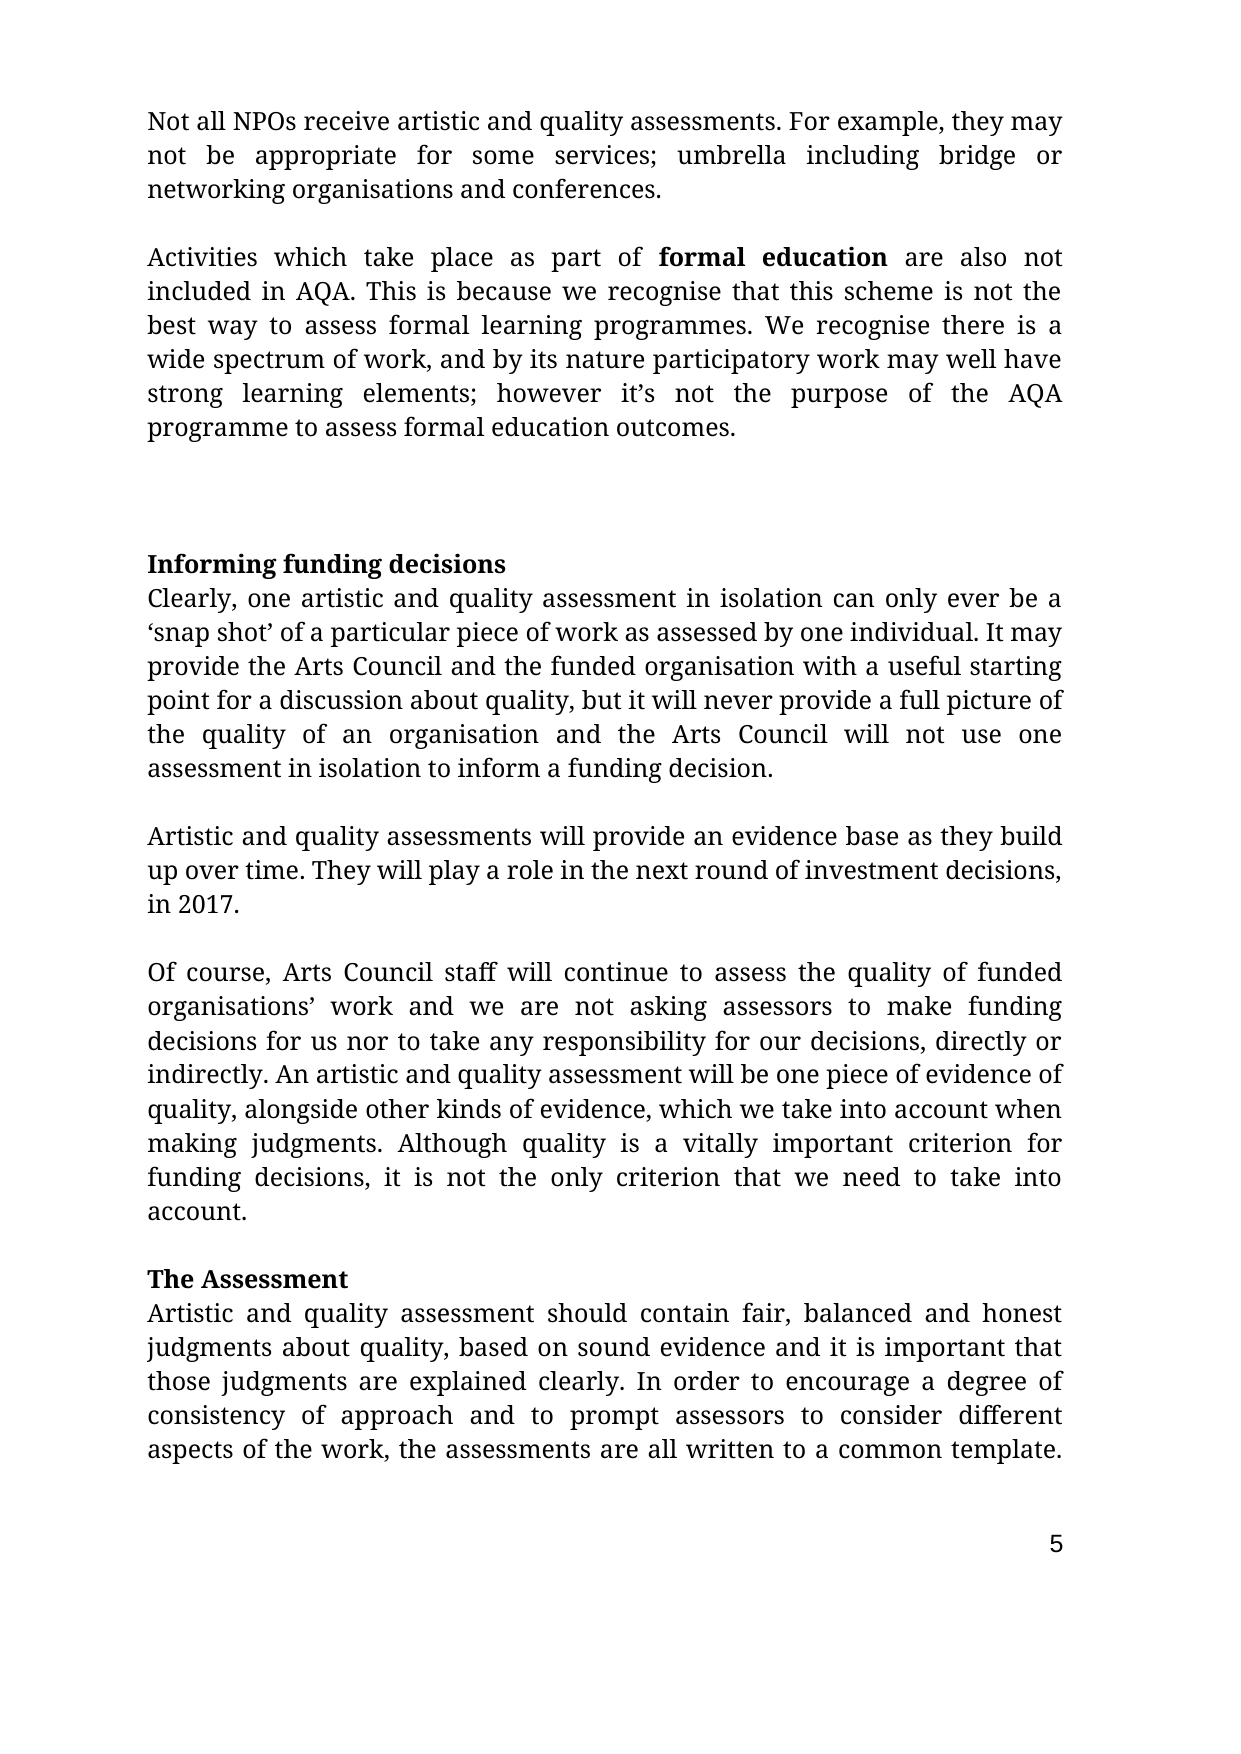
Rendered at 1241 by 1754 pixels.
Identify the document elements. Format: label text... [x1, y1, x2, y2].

text Artistic and quality assessments will provide an evidence base as they build up over time. They will play a role in the next round of investment decisions, in 2017. [147, 819, 1063, 921]
text Clearly, one artistic and quality assessment in isolation can only ever be a ‘snap shot’ of a particular piece of work as assessed by one individual. It may provide the Arts Council and the funded organisation with a useful starting point for a discussion about quality, but it will never provide a full picture of the quality of an organisation and the Arts Council will not use one assessment in isolation to inform a funding decision. [147, 580, 1063, 785]
subtitle Informing funding decisions [147, 546, 1063, 580]
text Of course, Arts Council staff will continue to assess the quality of funded organisations’ work and we are not asking assessors to make funding decisions for us nor to take any responsibility for our decisions, directly or indirectly. An artistic and quality assessment will be one piece of evidence of quality, alongside other kinds of evidence, which we take into account when making judgments. Although quality is a vitally important criterion for funding decisions, it is not the only criterion that we need to take into account. [147, 955, 1063, 1227]
text Not all NPOs receive artistic and quality assessments. For example, they may not be appropriate for some services; umbrella including bridge or networking organisations and conferences. [147, 103, 1063, 206]
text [147, 1296, 1063, 1466]
text Activities which take place as part of formal education are also not included in AQA. This is because we recognise that this scheme is not the best way to assess formal learning programmes. We recognise there is a wide spectrum of work, and by its nature participatory work may well have strong learning elements; however it’s not the purpose of the AQA programme to assess formal education outcomes. [147, 206, 1063, 444]
subtitle The Assessment [147, 1262, 1063, 1296]
